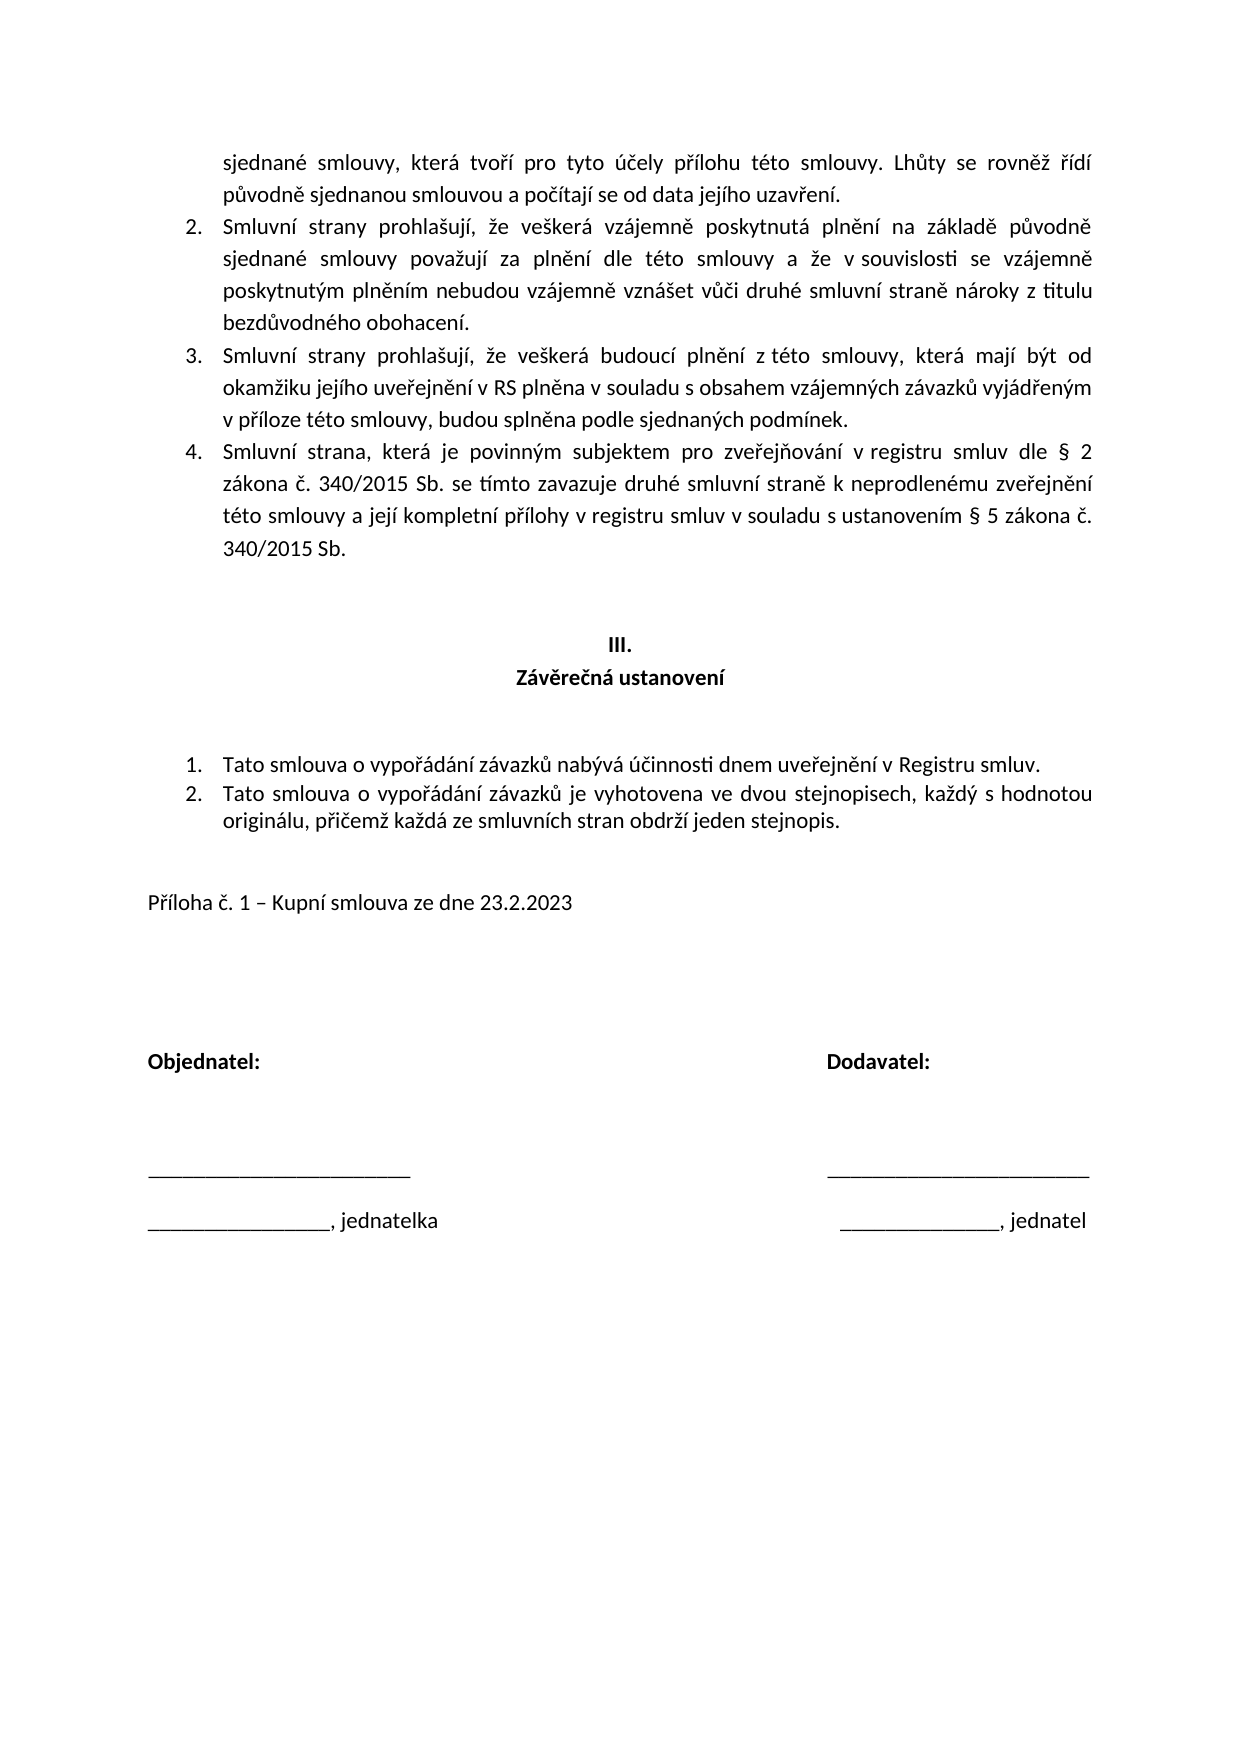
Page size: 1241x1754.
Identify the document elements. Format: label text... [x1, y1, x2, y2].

text Příloha č. 1 – Kupní smlouva ze dne 23.2.2023 [148, 888, 1093, 916]
list Tato smlouva o vypořádání závazků nabývá účinnosti dnem uveřejnění v Registru smluv. [185, 751, 1093, 779]
text ________________, jednatelka ______________, jednatel [148, 1206, 1093, 1234]
list Smluvní strany prohlašují, že veškerá budoucí plnění z této smlouvy, která mají být od okamžiku jejího uveřejnění v RS plněna v souladu s obsahem vzájemných závazků vyjádřeným v příloze této smlouvy, budou splněna podle sjednaných podmínek. [185, 341, 1093, 433]
list Smluvní strany prohlašují, že veškerá vzájemně poskytnutá plnění na základě původně sjednané smlouvy považují za plnění dle této smlouvy a že v souvislosti se vzájemně poskytnutým plněním nebudou vzájemně vznášet vůči druhé smluvní straně nároky z titulu bezdůvodného obohacení. [185, 212, 1093, 337]
text _______________________ _______________________ [148, 1153, 1093, 1181]
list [185, 148, 1093, 208]
list Smluvní strana, která je povinným subjektem pro zveřejňování v registru smluv dle § 2 zákona č. 340/2015 Sb. se tímto zavazuje druhé smluvní straně k neprodlenému zveřejnění této smlouvy a její kompletní přílohy v registru smluv v souladu s ustanovením § 5 zákona č. 340/2015 Sb. [185, 437, 1093, 562]
text Závěrečná ustanovení [148, 663, 1093, 691]
text Objednatel: Dodavatel: [148, 1047, 1093, 1075]
text III. [148, 630, 1093, 658]
list Tato smlouva o vypořádání závazků je vyhotovena ve dvou stejnopisech, každý s hodnotou originálu, přičemž každá ze smluvních stran obdrží jeden stejnopis. [185, 779, 1093, 835]
